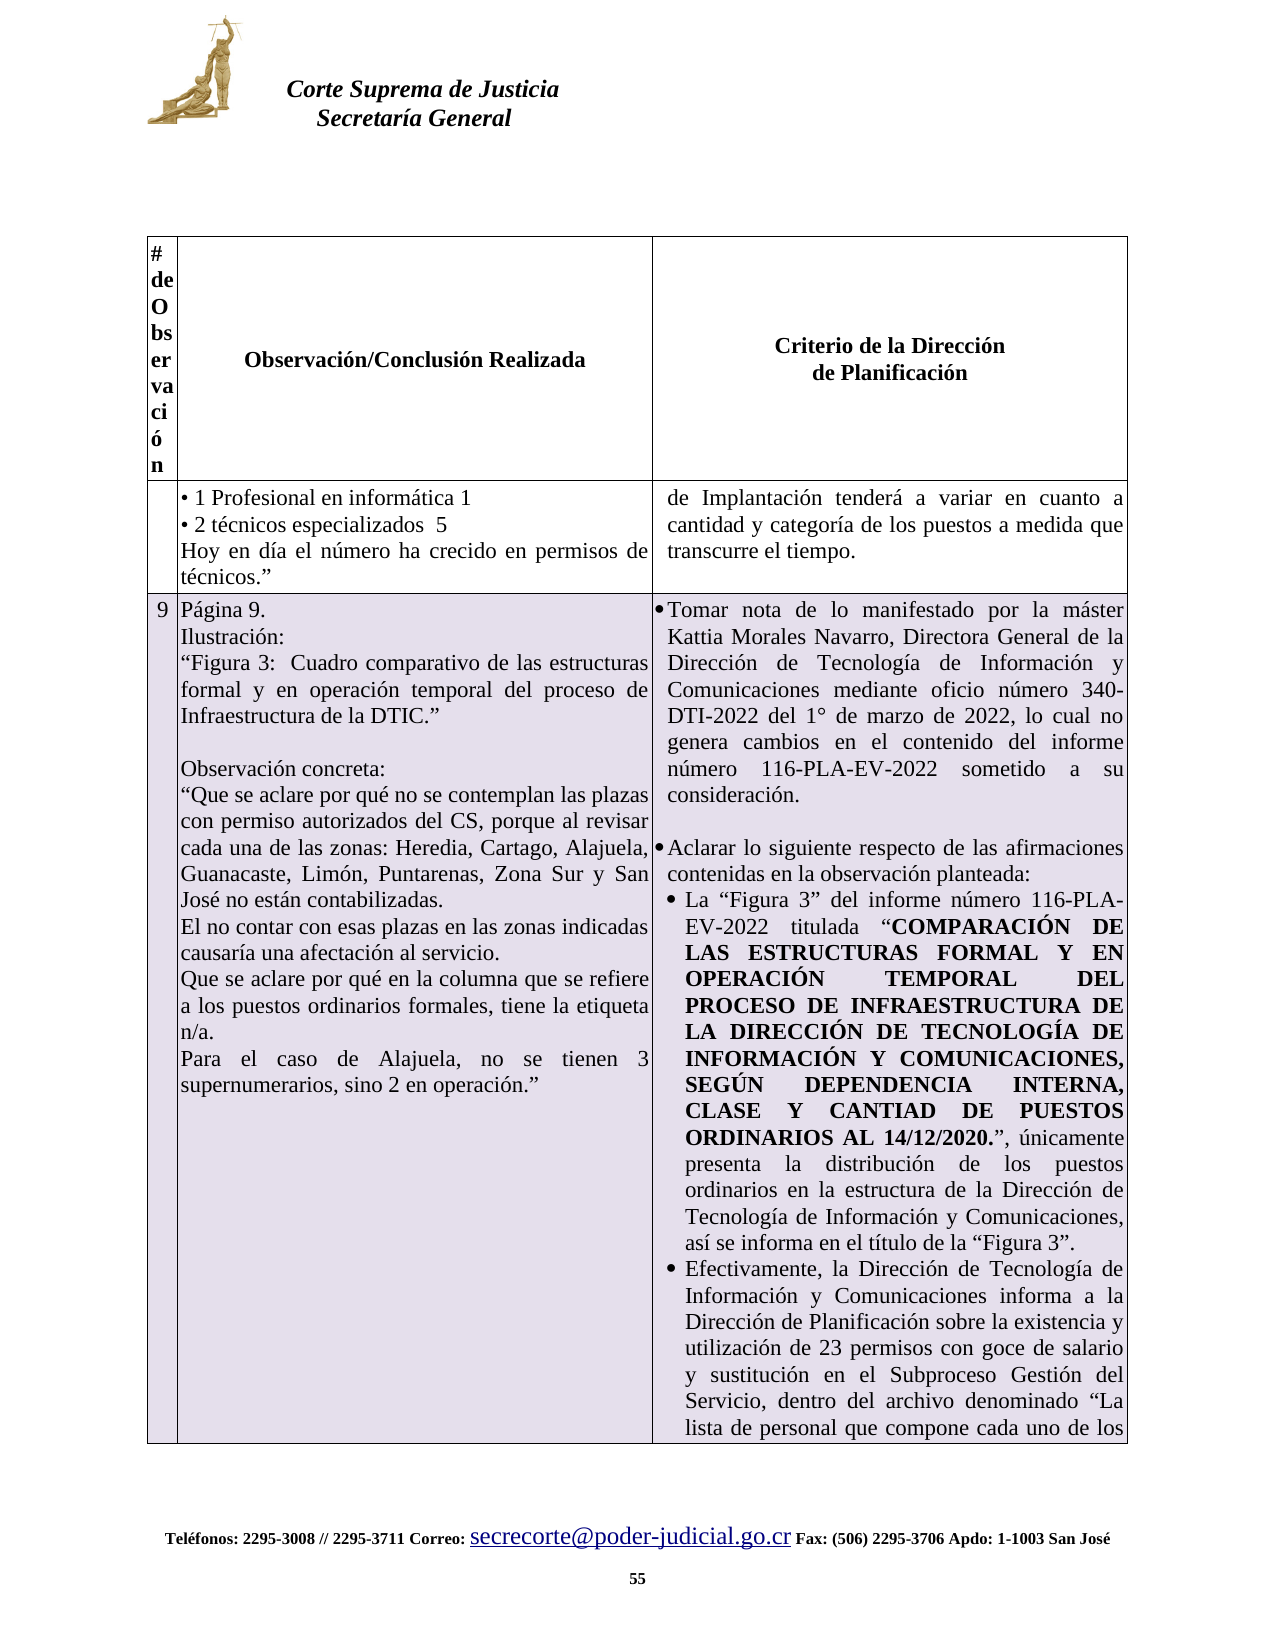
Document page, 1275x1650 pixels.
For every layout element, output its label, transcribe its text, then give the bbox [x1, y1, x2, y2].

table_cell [178, 481, 652, 593]
table_cell 9 [148, 594, 177, 1443]
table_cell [178, 594, 652, 1443]
table_cell 8 [148, 481, 177, 593]
table_header Criterio de la Dirección de Planificación [653, 237, 1127, 480]
table_header Observación/Conclusión Realizada [178, 237, 652, 480]
table_header # de Observación [148, 237, 177, 480]
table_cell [653, 481, 1127, 593]
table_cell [653, 594, 1127, 1443]
picture [147, 15, 246, 124]
